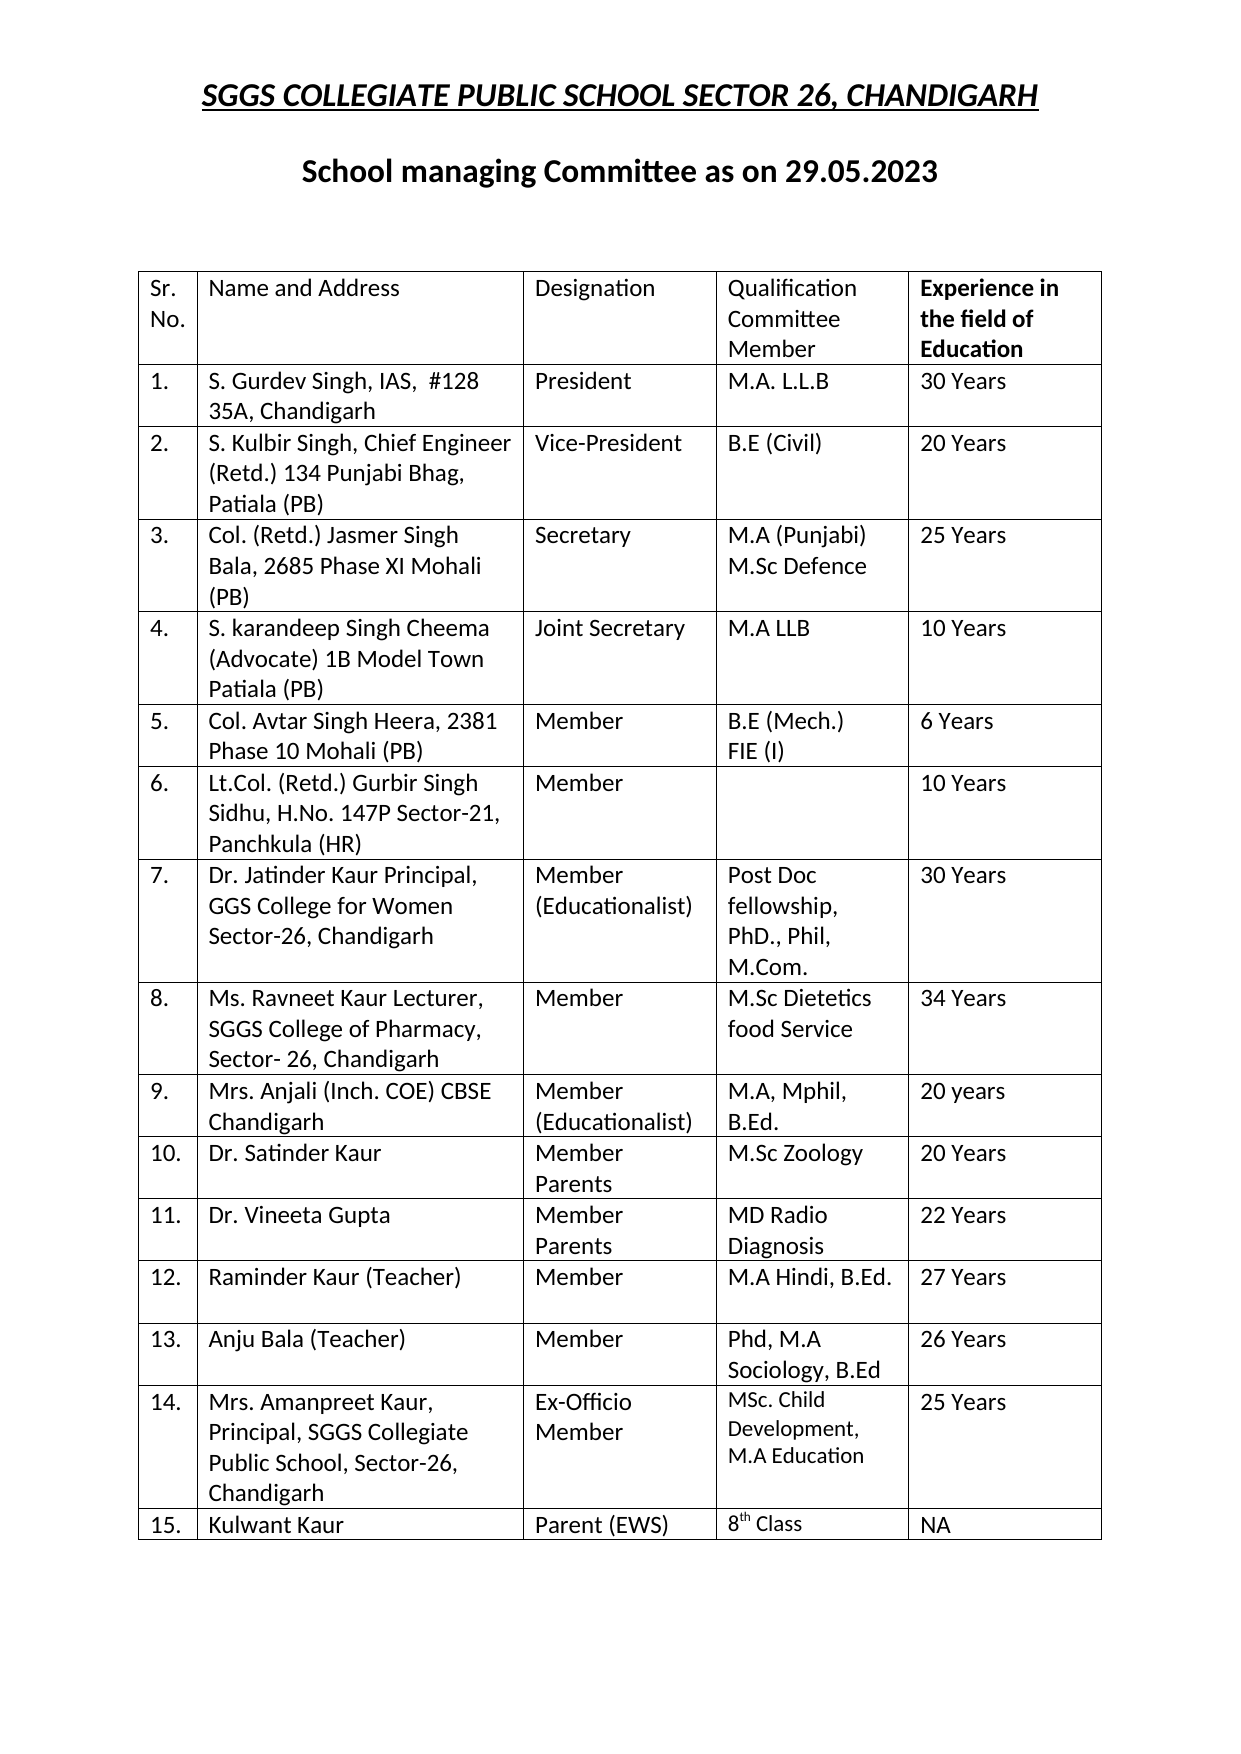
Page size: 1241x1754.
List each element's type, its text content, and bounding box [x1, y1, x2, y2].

table_cell Col. Avtar Singh Heera, 2381 Phase 10 Mohali (PB) [198, 705, 523, 766]
table_cell 20 Years [909, 427, 1101, 518]
table_cell 9. [139, 1075, 197, 1136]
table_cell B.E (Mech.) FIE (I) [717, 705, 908, 766]
table_cell Anju Bala (Teacher) [198, 1324, 523, 1384]
table_cell 14. [139, 1386, 197, 1508]
table_cell NA [909, 1509, 1101, 1539]
table_cell 11. [139, 1199, 197, 1260]
table_cell Member [524, 1261, 716, 1322]
table_cell 10 Years [909, 612, 1101, 704]
table_cell 8. [139, 983, 197, 1074]
table_cell 34 Years [909, 983, 1101, 1074]
table_cell S. karandeep Singh Cheema (Advocate) 1B Model Town Patiala (PB) [198, 612, 523, 704]
table_header Name and Address [198, 272, 523, 364]
table_cell Col. (Retd.) Jasmer Singh Bala, 2685 Phase XI Mohali (PB) [198, 520, 523, 611]
table_cell 25 Years [909, 1386, 1101, 1508]
table_cell M.A. L.L.B [717, 365, 908, 426]
table_cell 10. [139, 1137, 197, 1198]
table_cell Member (Educationalist) [524, 860, 716, 982]
table_cell Secretary [524, 520, 716, 611]
table_header Designation [524, 272, 716, 364]
table_cell Member (Educationalist) [524, 1075, 716, 1136]
table_header Sr. No. [139, 272, 197, 364]
table_cell 13. [139, 1324, 197, 1384]
table_cell Member Parents [524, 1199, 716, 1260]
table_cell 27 Years [909, 1261, 1101, 1322]
table_cell Member Parents [524, 1137, 716, 1198]
table_cell Member [524, 705, 716, 766]
table_cell M.A, Mphil, B.Ed. [717, 1075, 908, 1136]
table_cell 7. [139, 860, 197, 982]
table_cell Post Doc fellowship, PhD., Phil, M.Com. [717, 860, 908, 982]
table_cell Vice-President [524, 427, 716, 518]
table_cell 12. [139, 1261, 197, 1322]
table_cell M.Sc Dietetics food Service [717, 983, 908, 1074]
table_cell Dr. Vineeta Gupta [198, 1199, 523, 1260]
table_cell Ex-Officio Member [524, 1386, 716, 1508]
table_cell Joint Secretary [524, 612, 716, 704]
table_cell B.E (Civil) [717, 427, 908, 518]
table_cell President [524, 365, 716, 426]
table_cell M.A Hindi, B.Ed. [717, 1261, 908, 1322]
table_cell [717, 767, 908, 858]
table_cell 25 Years [909, 520, 1101, 611]
table_cell S. Gurdev Singh, IAS, #128 35A, Chandigarh [198, 365, 523, 426]
table_cell 22 Years [909, 1199, 1101, 1260]
table_cell 6 Years [909, 705, 1101, 766]
table_cell MSc. Child Development, M.A Education [717, 1386, 908, 1508]
table_cell S. Kulbir Singh, Chief Engineer (Retd.) 134 Punjabi Bhag, Patiala (PB) [198, 427, 523, 518]
table_cell Mrs. Amanpreet Kaur, Principal, SGGS Collegiate Public School, Sector-26, Chandigarh [198, 1386, 523, 1508]
table_cell Mrs. Anjali (Inch. COE) CBSE Chandigarh [198, 1075, 523, 1136]
table_cell 26 Years [909, 1324, 1101, 1384]
table_cell 4. [139, 612, 197, 704]
table_cell 5. [139, 705, 197, 766]
table_cell MD Radio Diagnosis [717, 1199, 908, 1260]
table_cell Raminder Kaur (Teacher) [198, 1261, 523, 1322]
table_cell M.Sc Zoology [717, 1137, 908, 1198]
table_cell Kulwant Kaur [198, 1509, 523, 1539]
table_cell 1. [139, 365, 197, 426]
table_cell M.A LLB [717, 612, 908, 704]
table_cell 6. [139, 767, 197, 858]
table_cell 30 Years [909, 860, 1101, 982]
table_cell Phd, M.A Sociology, B.Ed [717, 1324, 908, 1384]
table_cell Dr. Jatinder Kaur Principal, GGS College for Women Sector-26, Chandigarh [198, 860, 523, 982]
table_header Experience in the field of Education [909, 272, 1101, 364]
table_cell Member [524, 767, 716, 858]
table_cell 20 Years [909, 1137, 1101, 1198]
table_cell Dr. Satinder Kaur [198, 1137, 523, 1198]
table_cell Member [524, 1324, 716, 1384]
table_header Qualification Committee Member [717, 272, 908, 364]
table_cell 15. [139, 1509, 197, 1539]
table_cell M.A (Punjabi) M.Sc Defence [717, 520, 908, 611]
table_cell Lt.Col. (Retd.) Gurbir Singh Sidhu, H.No. 147P Sector-21, Panchkula (HR) [198, 767, 523, 858]
table_cell 3. [139, 520, 197, 611]
table_cell 30 Years [909, 365, 1101, 426]
table_cell Member [524, 983, 716, 1074]
table_cell Ms. Ravneet Kaur Lecturer, SGGS College of Pharmacy, Sector- 26, Chandigarh [198, 983, 523, 1074]
table_cell 20 years [909, 1075, 1101, 1136]
table_cell 2. [139, 427, 197, 518]
table_cell Parent (EWS) [524, 1509, 716, 1539]
table_cell 8th Class [717, 1509, 908, 1539]
table_cell 10 Years [909, 767, 1101, 858]
text School managing Committee as on 29.05.2023 [150, 150, 1090, 191]
